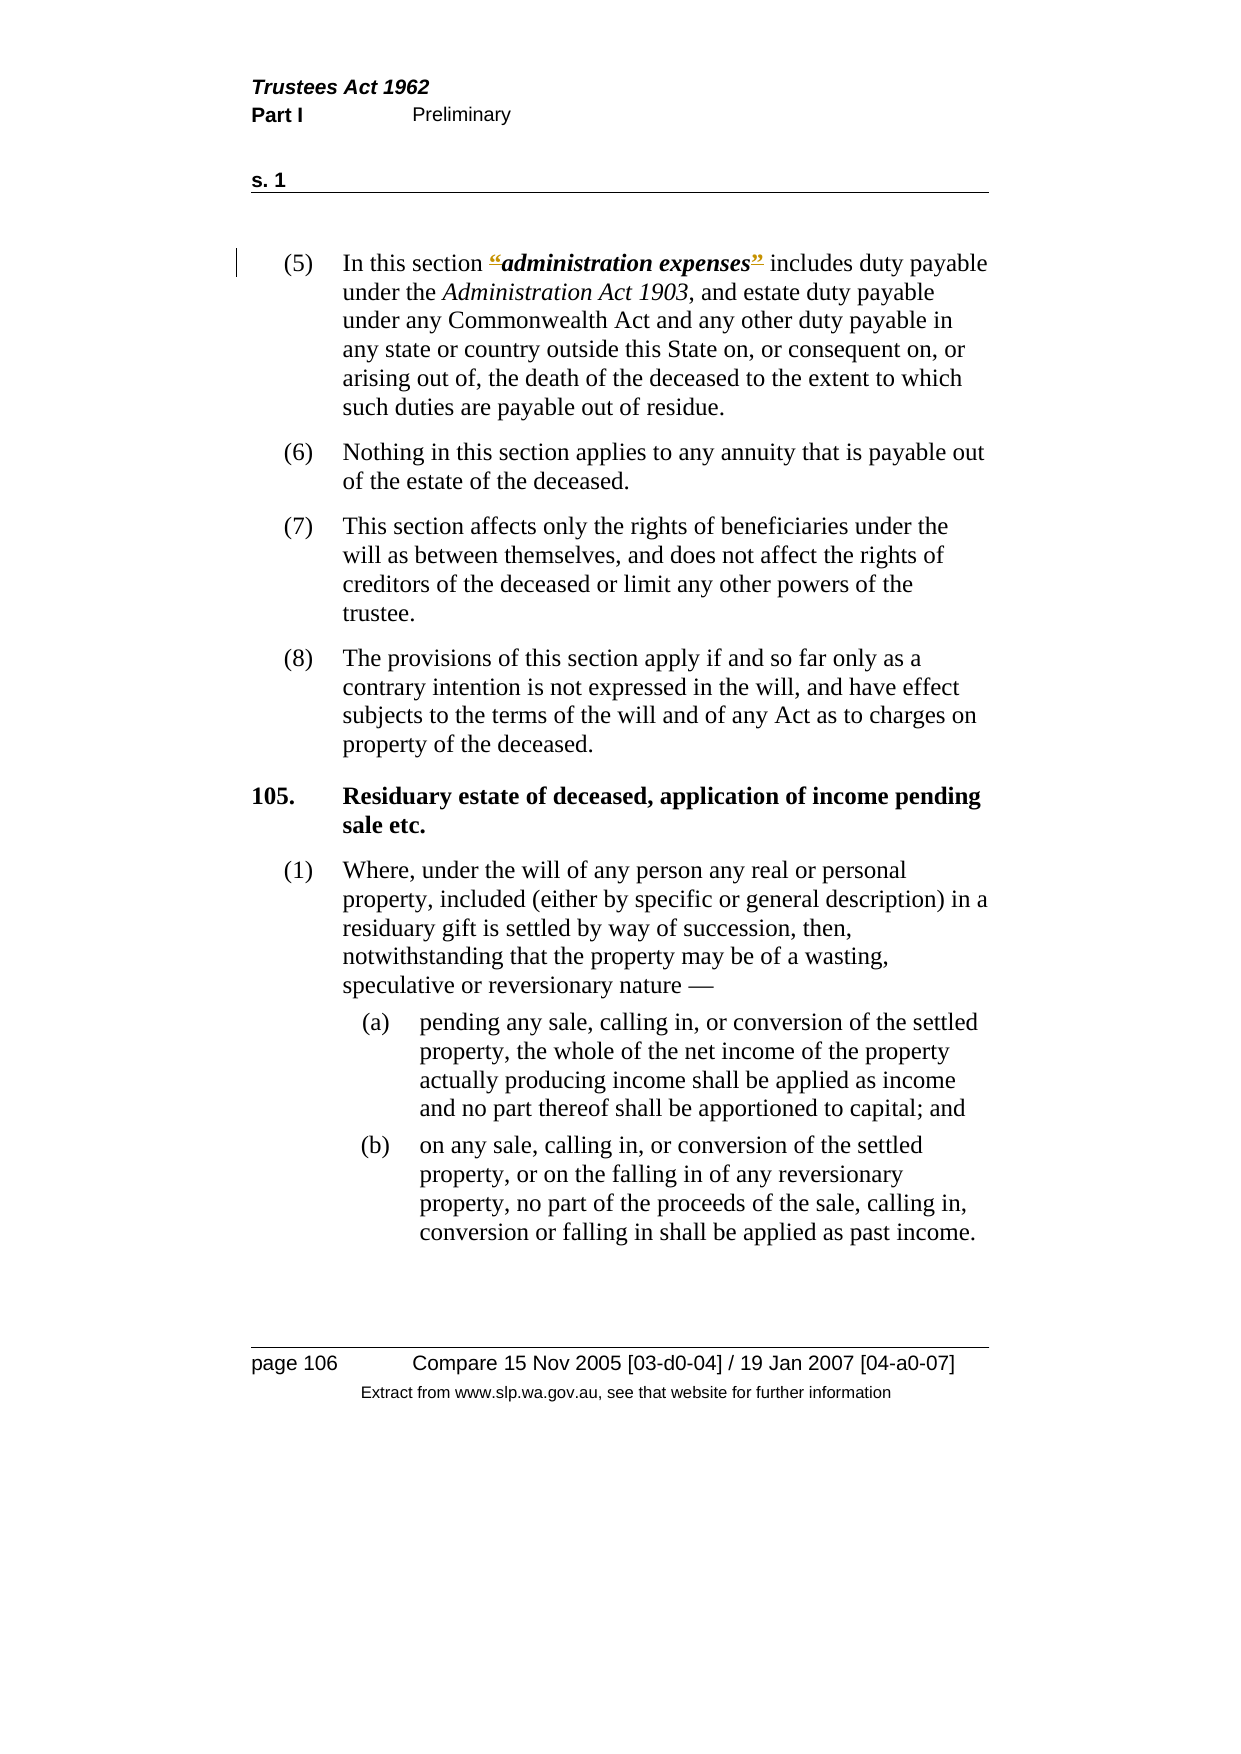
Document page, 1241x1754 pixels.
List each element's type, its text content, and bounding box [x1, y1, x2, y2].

text (7) This section affects only the rights of beneficiaries under the will as between themselves, and does not affect the rights of creditors of the deceased or limit any other powers of the trustee. [251, 511, 989, 626]
text (6) Nothing in this section applies to any annuity that is payable out of the estate of the deceased. [251, 437, 989, 495]
subtitle 105. Residuary estate of deceased, application of income pending sale etc. [251, 781, 989, 838]
text (1) Where, under the will of any person any real or personal property, included (either by specific or general description) in a residuary gift is settled by way of succession, then, notwithstanding that the property may be of a wasting, speculative or reversionary nature — [251, 855, 989, 999]
text (8) The provisions of this section apply if and so far only as a contrary intention is not expressed in the will, and have effect subjects to the terms of the will and of any Act as to charges on property of the deceased. [251, 643, 989, 758]
text (5) In this section administration expenses includes duty payable under the Administration Act 1903, and estate duty payable under any Commonwealth Act and any other duty payable in any state or country outside this State on, or consequent on, or arising out of, the death of the deceased to the extent to which such duties are payable out of residue. [251, 248, 989, 421]
text (b) on any sale, calling in, or conversion of the settled property, or on the falling in of any reversionary property, no part of the proceeds of the sale, calling in, conversion or falling in shall be applied as past income. [251, 1131, 989, 1246]
text (a) pending any sale, calling in, or conversion of the settled property, the whole of the net income of the property actually producing income shall be applied as income and no part thereof shall be apportioned to capital; and [251, 1007, 989, 1122]
